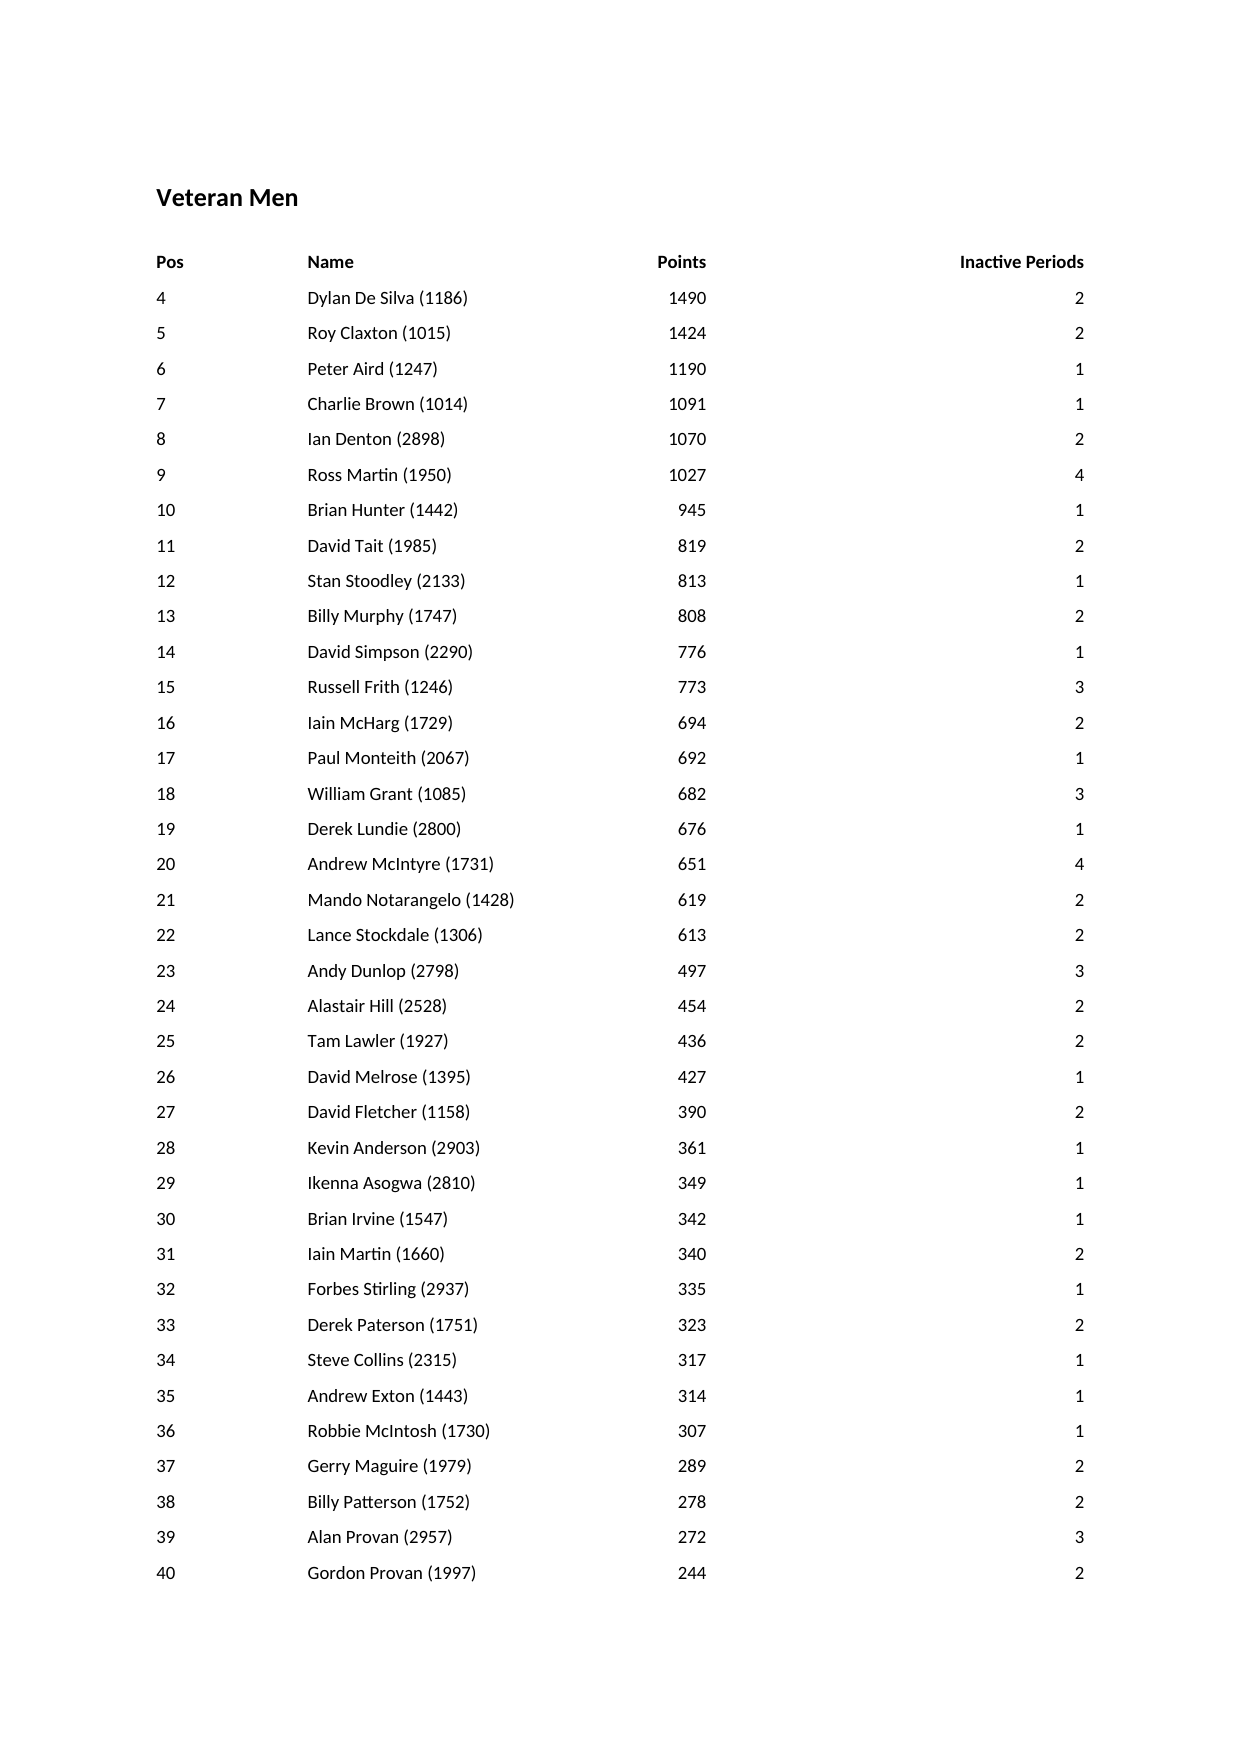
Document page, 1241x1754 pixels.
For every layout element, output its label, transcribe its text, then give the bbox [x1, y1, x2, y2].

table_cell 1070 [561, 421, 712, 457]
table_cell 13 [150, 599, 301, 634]
table_cell 272 [561, 1519, 712, 1555]
table_cell 3 [712, 776, 1090, 811]
table_cell 33 [150, 1307, 301, 1342]
table_cell 12 [150, 563, 301, 598]
table_cell Andy Dunlop (2798) [301, 953, 561, 988]
table_cell Inactive Periods [712, 244, 1090, 280]
table_cell 1091 [561, 386, 712, 421]
table_cell 808 [561, 599, 712, 634]
table_cell 819 [561, 528, 712, 563]
table_cell Billy Patterson (1752) [301, 1484, 561, 1519]
table_cell 314 [561, 1378, 712, 1413]
table_cell Alan Provan (2957) [301, 1519, 561, 1555]
table_cell 497 [561, 953, 712, 988]
table_cell 1 [712, 634, 1090, 669]
table_cell 4 [712, 457, 1090, 492]
table_cell 1 [712, 1201, 1090, 1236]
table_cell Tam Lawler (1927) [301, 1024, 561, 1059]
table_cell 2 [712, 1449, 1090, 1484]
table_cell Kevin Anderson (2903) [301, 1130, 561, 1165]
table_cell 1 [712, 740, 1090, 776]
table_cell 5 [150, 315, 301, 351]
table_cell 2 [712, 1307, 1090, 1342]
table_cell 651 [561, 846, 712, 882]
table_cell 244 [561, 1555, 712, 1590]
table_cell 2 [712, 280, 1090, 315]
table_cell William Grant (1085) [301, 776, 561, 811]
table_cell Dylan De Silva (1186) [301, 280, 561, 315]
table_cell 25 [150, 1024, 301, 1059]
table_cell 2 [712, 1094, 1090, 1130]
table_cell Lance Stockdale (1306) [301, 917, 561, 953]
table_cell 1 [712, 351, 1090, 386]
table_cell 2 [712, 917, 1090, 953]
table_cell Stan Stoodley (2133) [301, 563, 561, 598]
table_cell 1 [712, 1342, 1090, 1378]
table_cell 342 [561, 1201, 712, 1236]
table_cell 6 [150, 351, 301, 386]
table_cell 22 [150, 917, 301, 953]
table_cell 682 [561, 776, 712, 811]
table_cell 28 [150, 1130, 301, 1165]
table_cell Forbes Stirling (2937) [301, 1271, 561, 1307]
table_cell 361 [561, 1130, 712, 1165]
table_cell 2 [712, 705, 1090, 740]
table_cell Iain Martin (1660) [301, 1236, 561, 1271]
table_cell 17 [150, 740, 301, 776]
table_cell 2 [712, 988, 1090, 1023]
table_cell Derek Paterson (1751) [301, 1307, 561, 1342]
table_cell Name [301, 244, 561, 280]
table_cell 20 [150, 846, 301, 882]
table_cell 2 [712, 1024, 1090, 1059]
table_cell 340 [561, 1236, 712, 1271]
table_cell 30 [150, 1201, 301, 1236]
table_cell 7 [150, 386, 301, 421]
table_cell David Tait (1985) [301, 528, 561, 563]
table_cell 1027 [561, 457, 712, 492]
table_cell 1 [712, 811, 1090, 846]
table_cell 37 [150, 1449, 301, 1484]
table_cell 27 [150, 1094, 301, 1130]
table_cell 18 [150, 776, 301, 811]
table_cell Steve Collins (2315) [301, 1342, 561, 1378]
table_cell 35 [150, 1378, 301, 1413]
table_cell 4 [150, 280, 301, 315]
table_cell 1 [712, 1413, 1090, 1448]
table_cell 10 [150, 492, 301, 528]
table_cell 692 [561, 740, 712, 776]
table_cell Ian Denton (2898) [301, 421, 561, 457]
table_cell Paul Monteith (2067) [301, 740, 561, 776]
table_cell 2 [712, 421, 1090, 457]
table_cell 23 [150, 953, 301, 988]
table_cell 307 [561, 1413, 712, 1448]
table_cell 613 [561, 917, 712, 953]
table_cell Ross Martin (1950) [301, 457, 561, 492]
table_cell 16 [150, 705, 301, 740]
table_cell 3 [712, 669, 1090, 705]
table_cell Brian Irvine (1547) [301, 1201, 561, 1236]
table_cell 38 [150, 1484, 301, 1519]
table_cell 278 [561, 1484, 712, 1519]
table_cell 2 [712, 1555, 1090, 1590]
table_cell 1 [712, 1378, 1090, 1413]
table_cell 1 [712, 1059, 1090, 1094]
table_cell 11 [150, 528, 301, 563]
table_cell Roy Claxton (1015) [301, 315, 561, 351]
table_cell 2 [712, 1484, 1090, 1519]
table_cell 36 [150, 1413, 301, 1448]
table_cell Pos [150, 244, 301, 280]
table_cell 3 [712, 1519, 1090, 1555]
table_cell 454 [561, 988, 712, 1023]
table_cell 39 [150, 1519, 301, 1555]
table_cell 1 [712, 492, 1090, 528]
table_cell 676 [561, 811, 712, 846]
table_cell 34 [150, 1342, 301, 1378]
table_cell 335 [561, 1271, 712, 1307]
table_cell 8 [150, 421, 301, 457]
table_cell David Fletcher (1158) [301, 1094, 561, 1130]
table_cell Ikenna Asogwa (2810) [301, 1165, 561, 1201]
table_cell 2 [712, 599, 1090, 634]
table_cell 436 [561, 1024, 712, 1059]
table_cell Brian Hunter (1442) [301, 492, 561, 528]
table_cell 323 [561, 1307, 712, 1342]
table_cell Mando Notarangelo (1428) [301, 882, 561, 917]
table_cell 1 [712, 1130, 1090, 1165]
table_cell Gordon Provan (1997) [301, 1555, 561, 1590]
table_cell 32 [150, 1271, 301, 1307]
table_cell David Melrose (1395) [301, 1059, 561, 1094]
table_cell 2 [712, 1236, 1090, 1271]
table_header Veteran Men [150, 150, 1090, 244]
table_cell 31 [150, 1236, 301, 1271]
table_cell Billy Murphy (1747) [301, 599, 561, 634]
table_cell 24 [150, 988, 301, 1023]
table_cell 26 [150, 1059, 301, 1094]
table_cell 349 [561, 1165, 712, 1201]
table_cell Russell Frith (1246) [301, 669, 561, 705]
table_cell 773 [561, 669, 712, 705]
table_cell 9 [150, 457, 301, 492]
table_cell Points [561, 244, 712, 280]
table_cell Alastair Hill (2528) [301, 988, 561, 1023]
table_cell 40 [150, 1555, 301, 1590]
table_cell 619 [561, 882, 712, 917]
table_cell Andrew Exton (1443) [301, 1378, 561, 1413]
table_cell 1490 [561, 280, 712, 315]
table_cell 1 [712, 1271, 1090, 1307]
table_cell Iain McHarg (1729) [301, 705, 561, 740]
table_cell 317 [561, 1342, 712, 1378]
table_cell 14 [150, 634, 301, 669]
table_cell 813 [561, 563, 712, 598]
table_cell 2 [712, 528, 1090, 563]
table_cell 1190 [561, 351, 712, 386]
table_cell 29 [150, 1165, 301, 1201]
table_cell 1424 [561, 315, 712, 351]
table_cell 945 [561, 492, 712, 528]
table_cell Robbie McIntosh (1730) [301, 1413, 561, 1448]
table_cell 15 [150, 669, 301, 705]
table_cell 427 [561, 1059, 712, 1094]
table_cell Andrew McIntyre (1731) [301, 846, 561, 882]
table_cell 289 [561, 1449, 712, 1484]
table_cell 776 [561, 634, 712, 669]
table_cell Derek Lundie (2800) [301, 811, 561, 846]
table_cell 4 [712, 846, 1090, 882]
table_cell 1 [712, 563, 1090, 598]
table_cell 3 [712, 953, 1090, 988]
table_cell 2 [712, 315, 1090, 351]
table_cell Charlie Brown (1014) [301, 386, 561, 421]
table_cell 2 [712, 882, 1090, 917]
table_cell 694 [561, 705, 712, 740]
table_cell David Simpson (2290) [301, 634, 561, 669]
table_cell 1 [712, 1165, 1090, 1201]
table_cell 21 [150, 882, 301, 917]
table_cell 1 [712, 386, 1090, 421]
table_cell Gerry Maguire (1979) [301, 1449, 561, 1484]
table_cell Peter Aird (1247) [301, 351, 561, 386]
table_cell 19 [150, 811, 301, 846]
table_cell 390 [561, 1094, 712, 1130]
